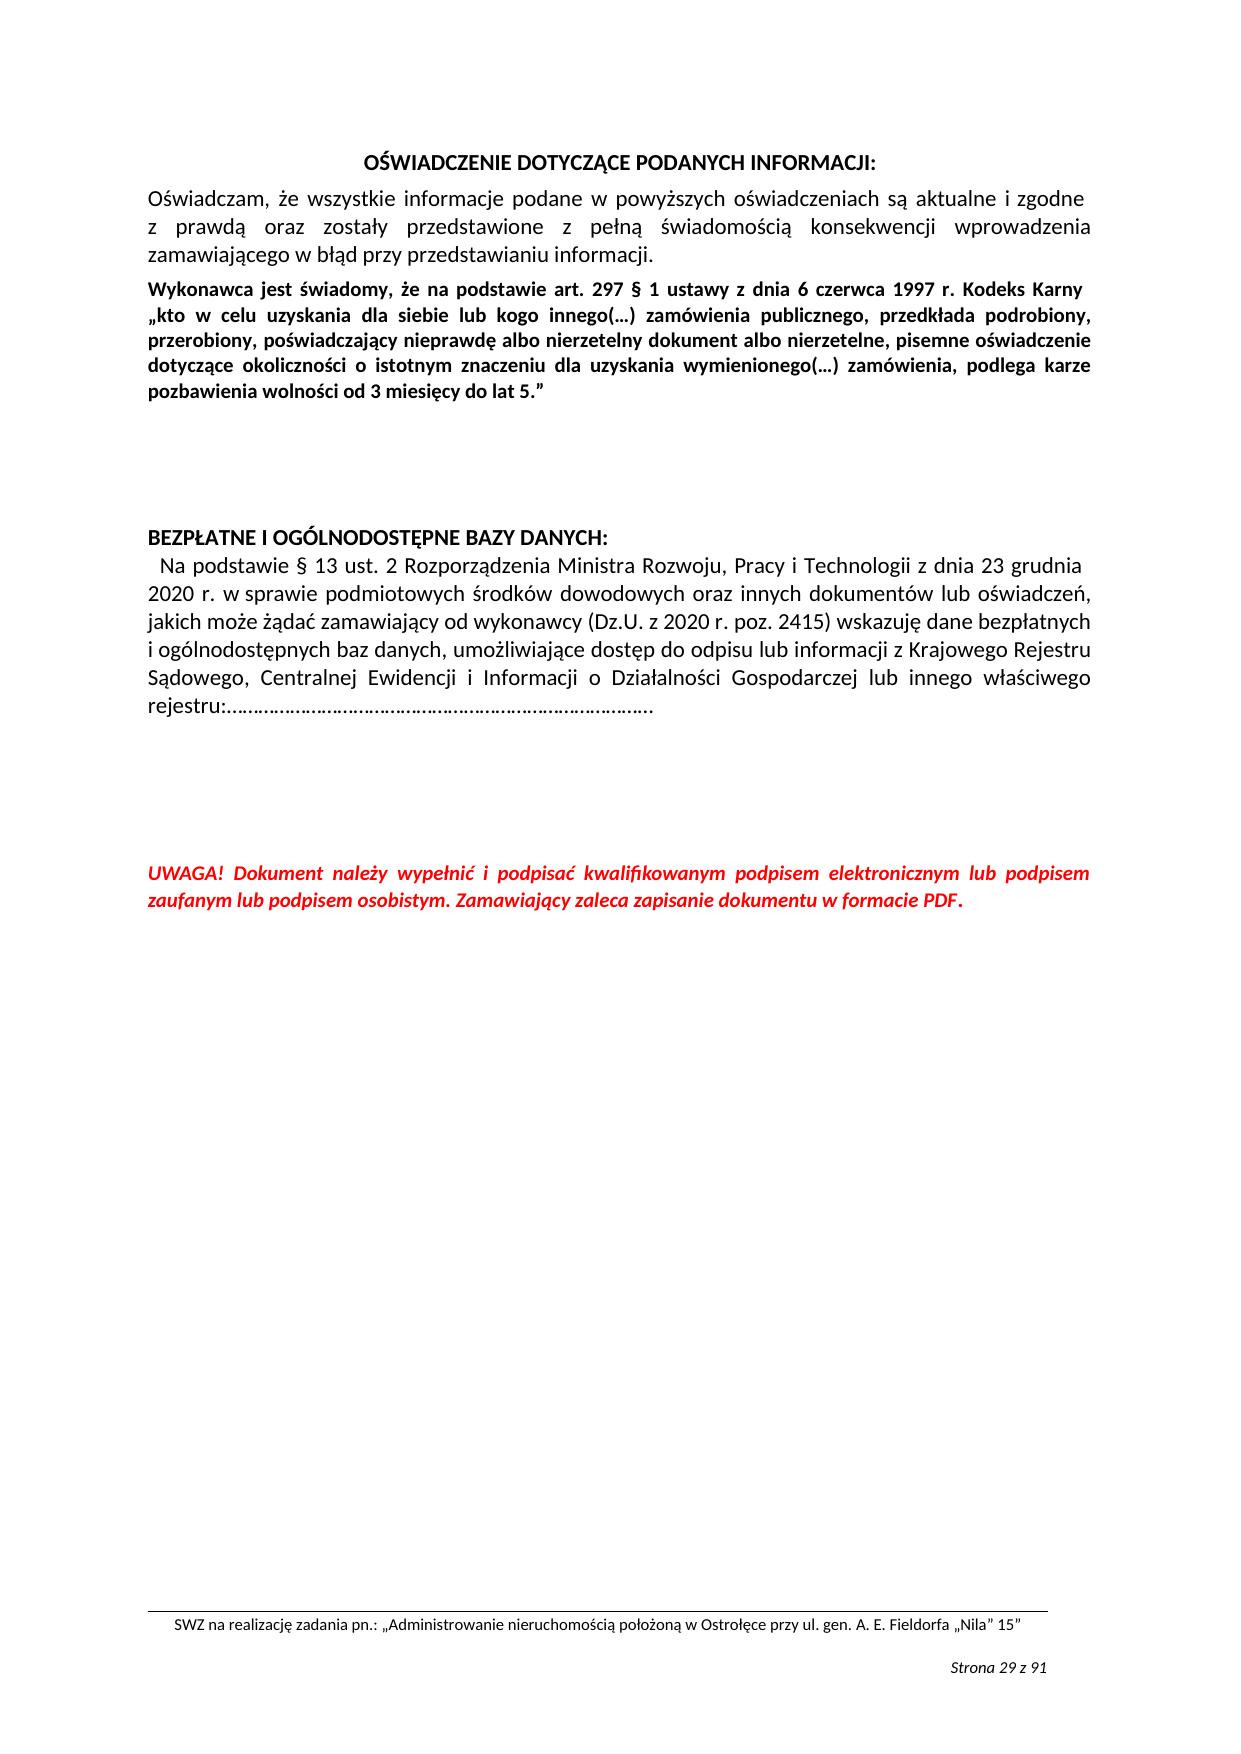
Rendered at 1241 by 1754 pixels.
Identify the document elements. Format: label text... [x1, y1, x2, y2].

text Na podstawie § 13 ust. 2 Rozporządzenia Ministra Rozwoju, Pracy i Technologii z dnia 23 grudnia 2020 r. w sprawie podmiotowych środków dowodowych oraz innych dokumentów lub oświadczeń, jakich może żądać zamawiający od wykonawcy (Dz.U. z 2020 r. poz. 2415) wskazuję dane bezpłatnych i ogólnodostępnych baz danych, umożliwiające dostęp do odpisu lub informacji z Krajowego Rejestru Sądowego, Centralnej Ewidencji i Informacji o Działalności Gospodarczej lub innego właściwego rejestru:……………………………………………………………………… [118, 551, 1093, 719]
text OŚWIADCZENIE DOTYCZĄCE PODANYCH INFORMACJI: [148, 148, 1093, 176]
text BEZPŁATNE I OGÓLNODOSTĘPNE BAZY DANYCH: [148, 523, 1093, 551]
text Oświadczam, że wszystkie informacje podane w powyższych oświadczeniach są aktualne i zgodne z prawdą oraz zostały przedstawione z pełną świadomością konsekwencji wprowadzenia zamawiającego w błąd przy przedstawianiu informacji. [148, 184, 1093, 268]
text Wykonawca jest świadomy, że na podstawie art. 297 § 1 ustawy z dnia 6 czerwca 1997 r. Kodeks Karny „kto w celu uzyskania dla siebie lub kogo innego(…) zamówienia publicznego, przedkłada podrobiony, przerobiony, poświadczający nieprawdę albo nierzetelny dokument albo nierzetelne, pisemne oświadczenie dotyczące okoliczności o istotnym znaczeniu dla uzyskania wymienionego(…) zamówienia, podlega karze pozbawienia wolności od 3 miesięcy do lat 5.” [148, 276, 1093, 403]
text UWAGA! Dokument należy wypełnić i podpisać kwalifikowanym podpisem elektronicznym lub podpisem zaufanym lub podpisem osobistym. Zamawiający zaleca zapisanie dokumentu w formacie PDF. [148, 860, 1093, 913]
